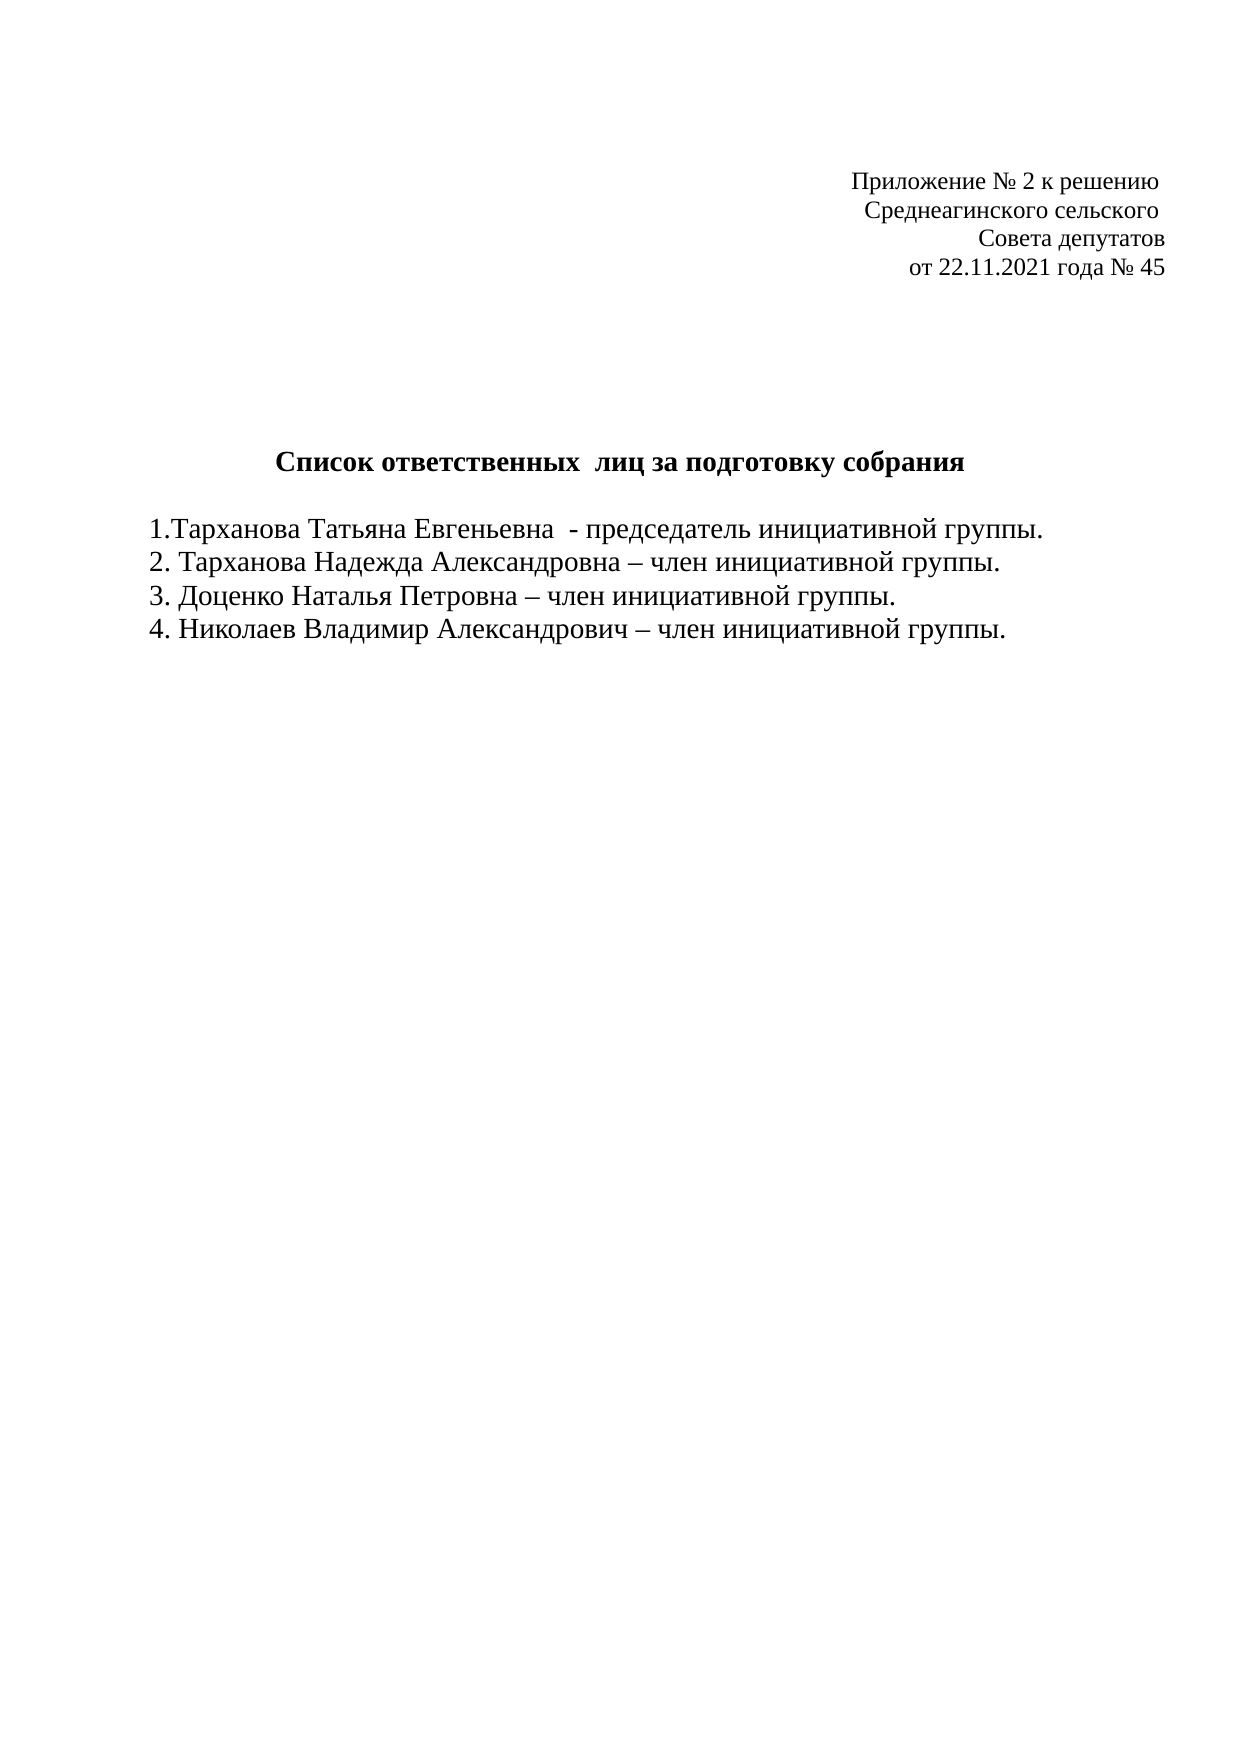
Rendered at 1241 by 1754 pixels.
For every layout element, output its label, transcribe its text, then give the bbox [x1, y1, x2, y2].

text Список ответственных лиц за подготовку собрания [75, 444, 1165, 477]
text 3. Доценко Наталья Петровна – член инициативной группы. [75, 578, 1165, 612]
text 4. Николаев Владимир Александрович – член инициативной группы. [75, 612, 1165, 645]
text от 22.11.2021 года № 45 [75, 252, 1165, 281]
text 2. Тарханова Надежда Александровна – член инициативной группы. [75, 544, 1165, 578]
text Приложение № 2 к решению Среднеагинского сельского Совета депутатов [75, 166, 1165, 252]
text 1.Тарханова Татьяна Евгеньевна - председатель инициативной группы. [75, 511, 1165, 544]
